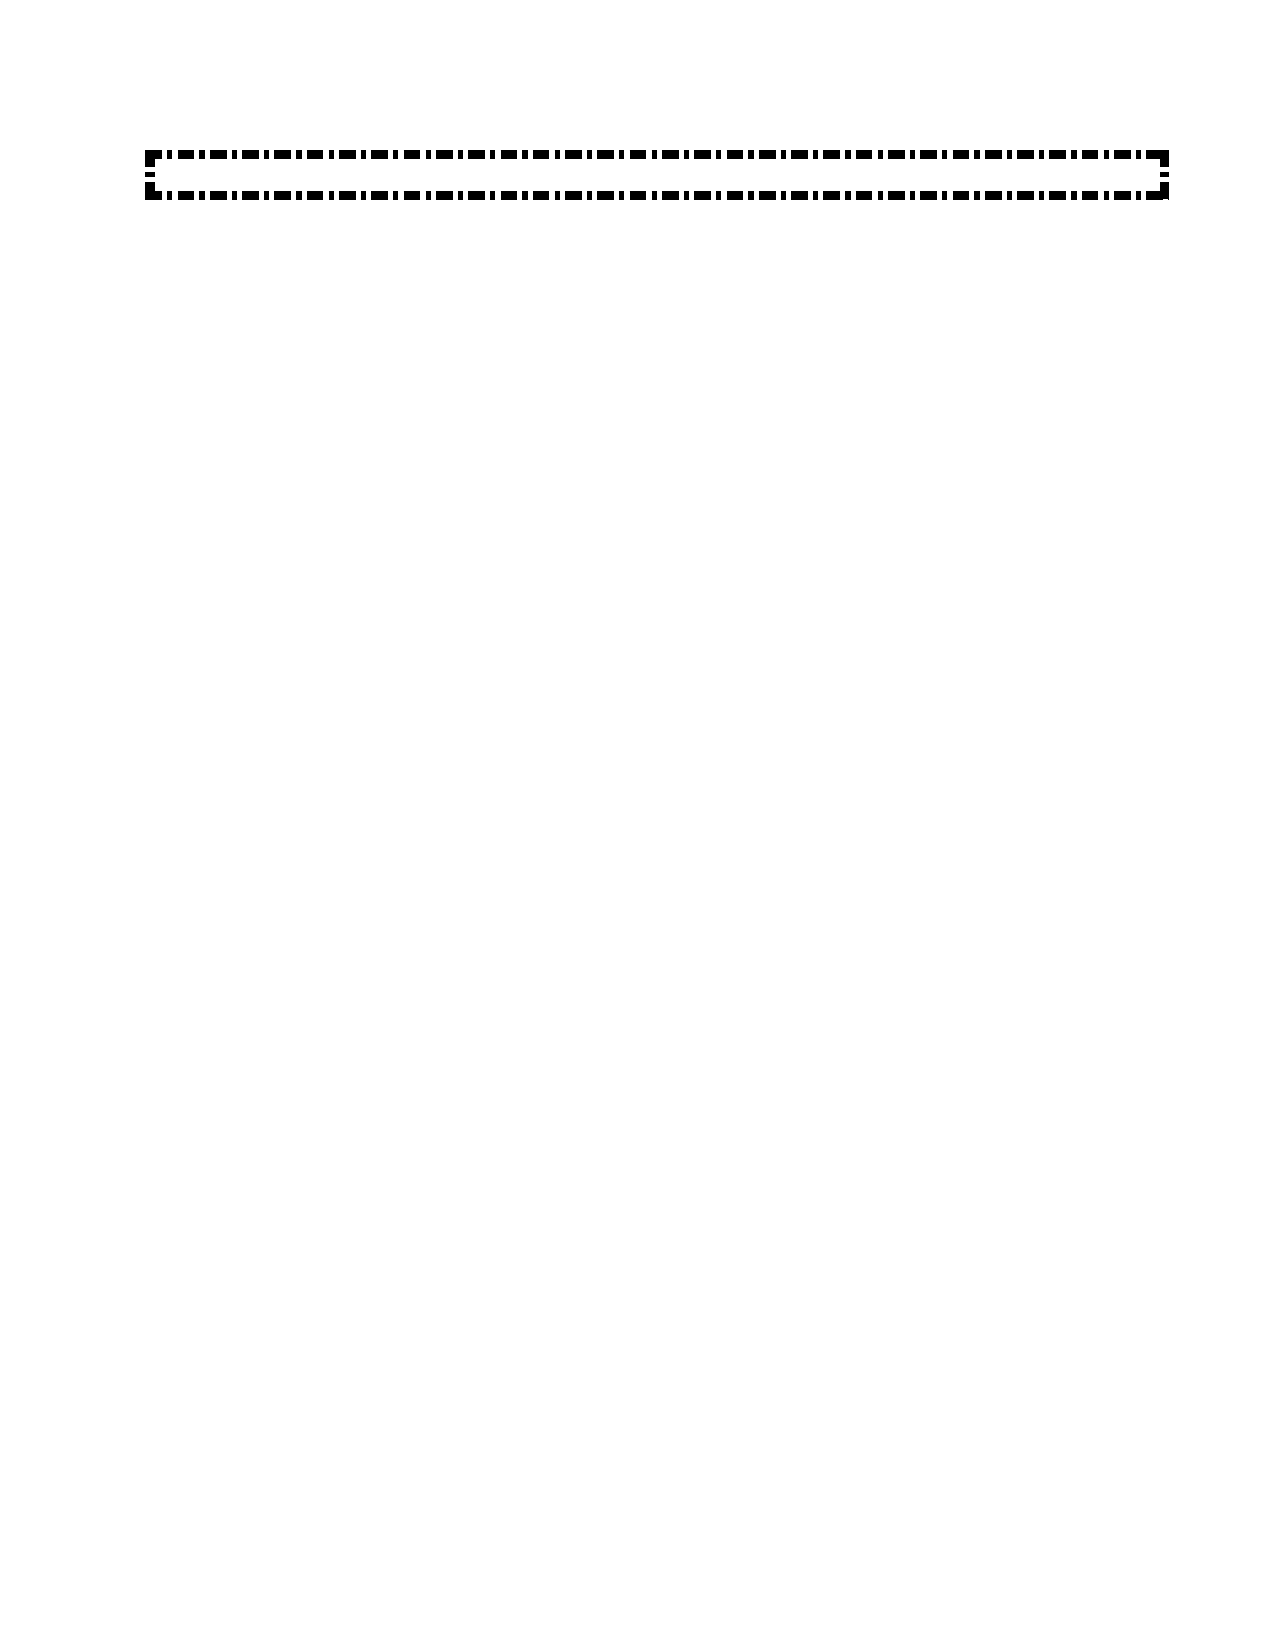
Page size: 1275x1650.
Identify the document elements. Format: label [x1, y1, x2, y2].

table_header [150, 150, 1164, 191]
